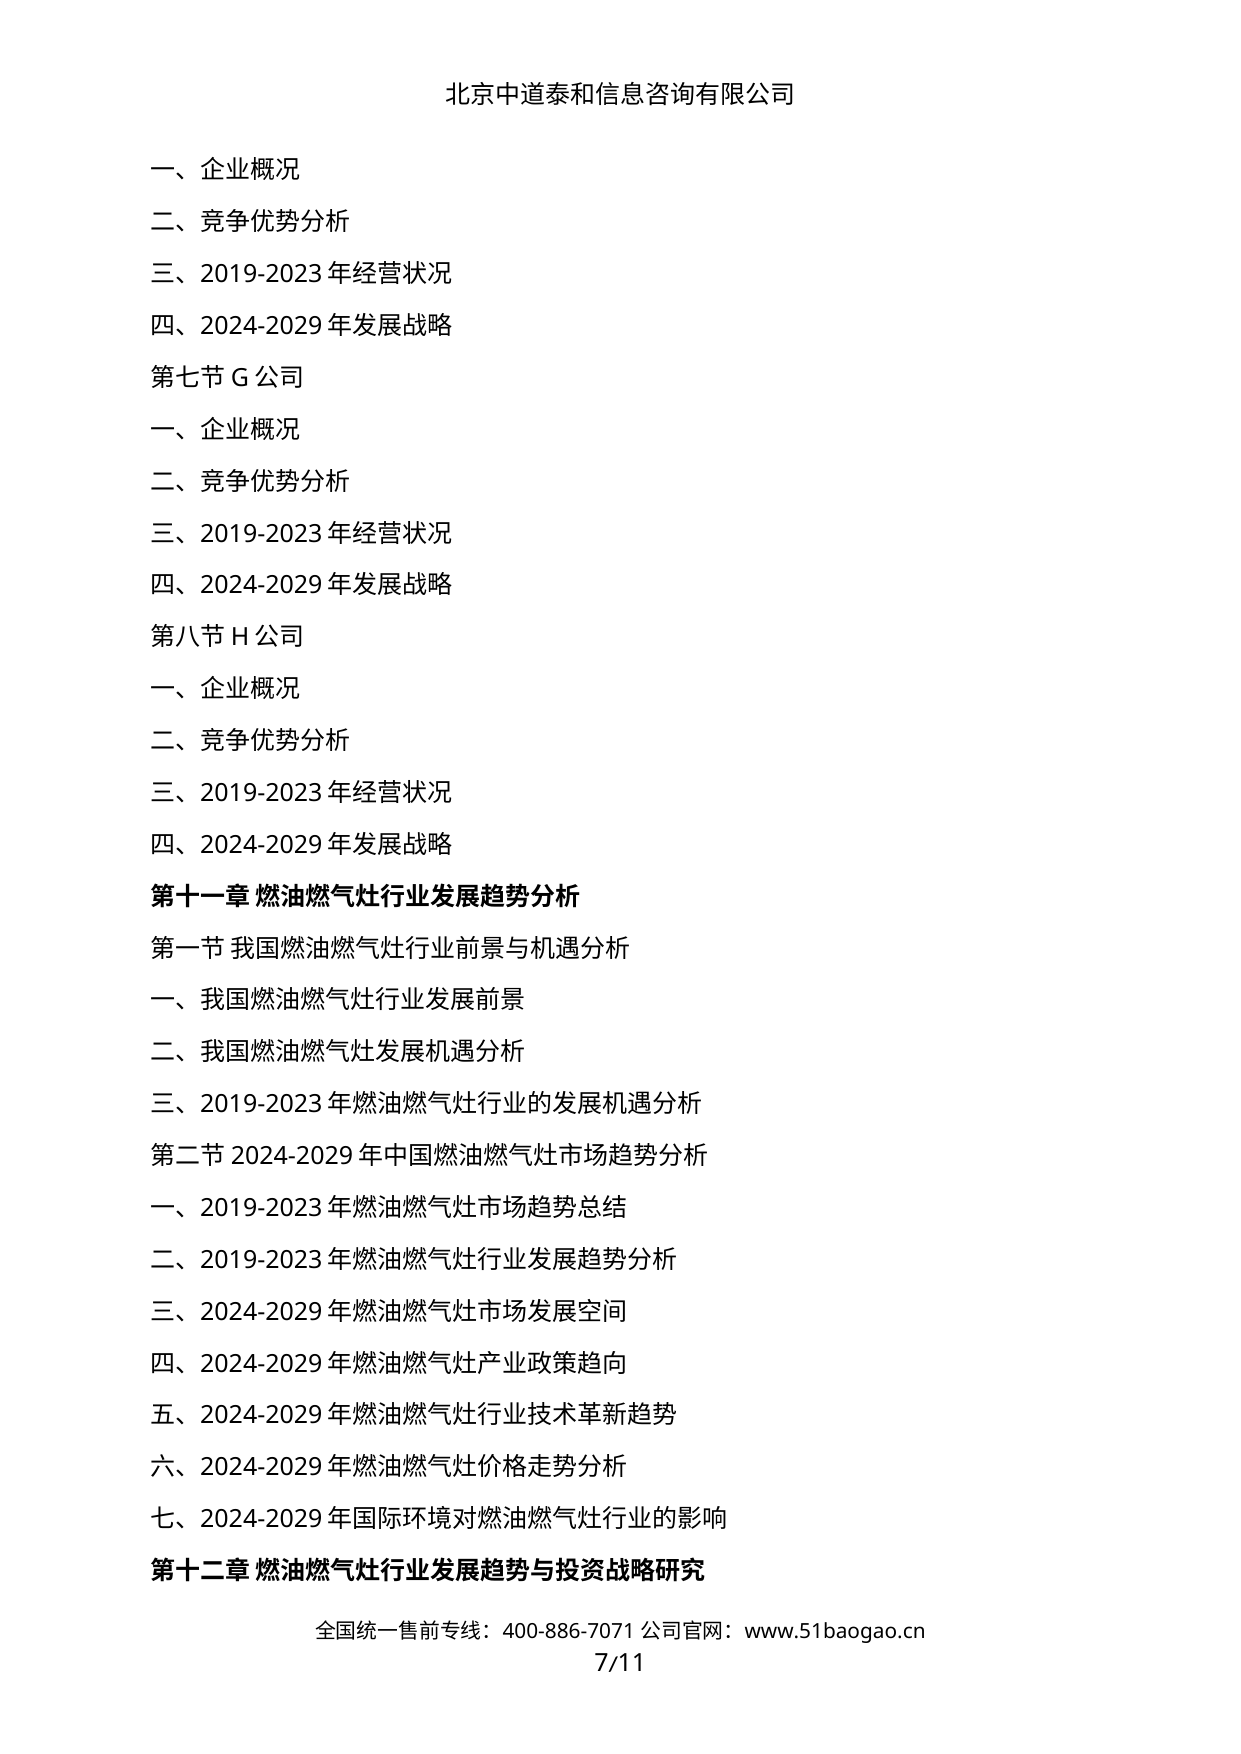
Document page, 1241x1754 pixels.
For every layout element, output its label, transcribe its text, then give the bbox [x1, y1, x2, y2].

text 四、2024-2029年发展战略 [150, 565, 1090, 601]
text 一、我国燃油燃气灶行业发展前景 [150, 980, 1090, 1016]
text 三、2024-2029年燃油燃气灶市场发展空间 [150, 1291, 1090, 1327]
text 四、2024-2029年发展战略 [150, 306, 1090, 342]
text 二、我国燃油燃气灶发展机遇分析 [150, 1032, 1090, 1068]
text 第八节 H公司 [150, 617, 1090, 653]
text 四、2024-2029年发展战略 [150, 824, 1090, 861]
text 三、2019-2023年经营状况 [150, 772, 1090, 809]
text 三、2019-2023年燃油燃气灶行业的发展机遇分析 [150, 1084, 1090, 1120]
text 七、2024-2029年国际环境对燃油燃气灶行业的影响 [150, 1499, 1090, 1535]
text 一、企业概况 [150, 669, 1090, 705]
text 四、2024-2029年燃油燃气灶产业政策趋向 [150, 1343, 1090, 1379]
text 一、企业概况 [150, 150, 1090, 186]
text 三、2019-2023年经营状况 [150, 254, 1090, 290]
text 第一节 我国燃油燃气灶行业前景与机遇分析 [150, 928, 1090, 964]
text 第十二章 燃油燃气灶行业发展趋势与投资战略研究 [150, 1551, 1090, 1587]
text 第十一章 燃油燃气灶行业发展趋势分析 [150, 876, 1090, 912]
text 二、2019-2023年燃油燃气灶行业发展趋势分析 [150, 1239, 1090, 1276]
text 第七节 G公司 [150, 357, 1090, 394]
text 三、2019-2023年经营状况 [150, 513, 1090, 549]
text 二、竞争优势分析 [150, 202, 1090, 238]
text 一、企业概况 [150, 409, 1090, 446]
text 二、竞争优势分析 [150, 461, 1090, 497]
text 五、2024-2029年燃油燃气灶行业技术革新趋势 [150, 1395, 1090, 1431]
text 六、2024-2029年燃油燃气灶价格走势分析 [150, 1447, 1090, 1483]
text 第二节 2024-2029年中国燃油燃气灶市场趋势分析 [150, 1136, 1090, 1172]
text 二、竞争优势分析 [150, 721, 1090, 757]
text 一、2019-2023年燃油燃气灶市场趋势总结 [150, 1187, 1090, 1224]
